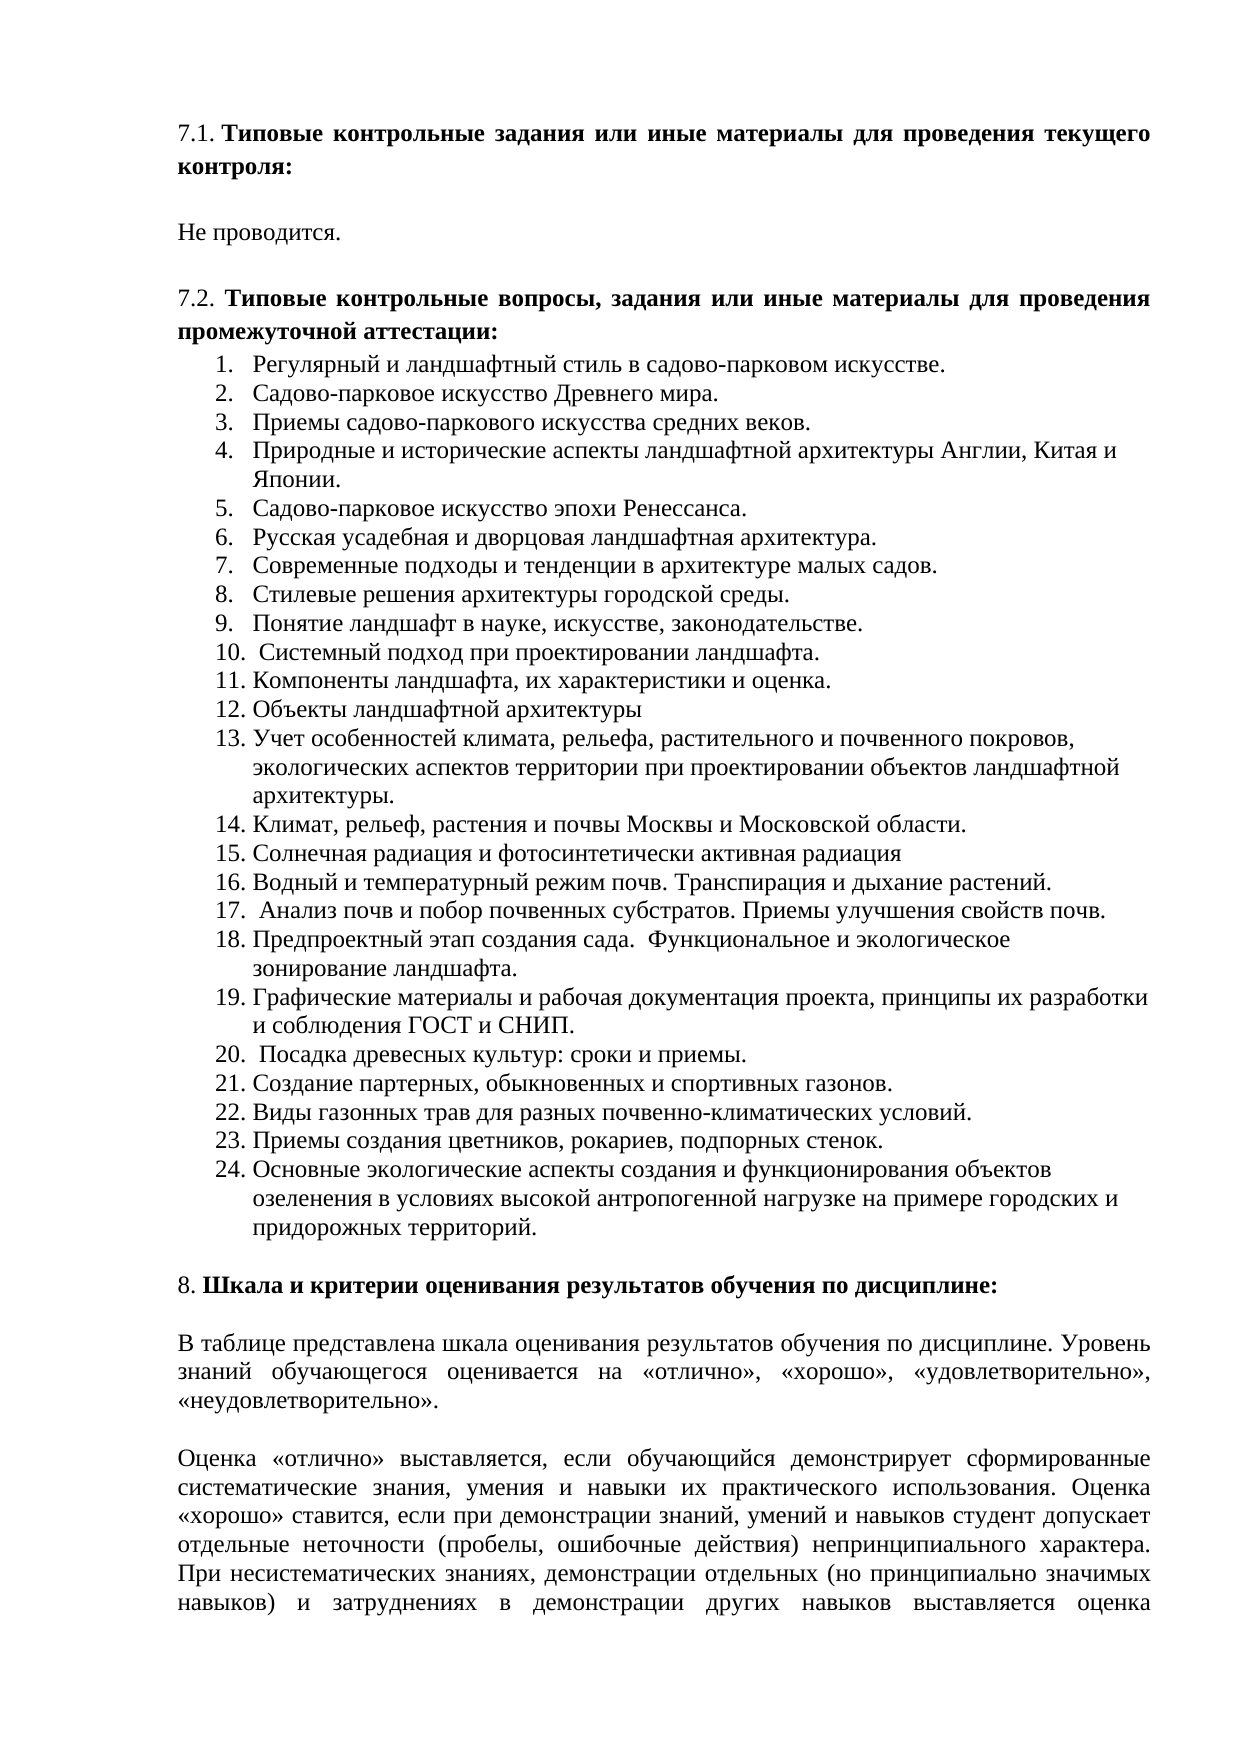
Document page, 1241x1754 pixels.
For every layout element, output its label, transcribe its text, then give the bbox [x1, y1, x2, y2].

list Современные подходы и тенденции в архитектуре малых садов. [215, 551, 1152, 579]
list Основные экологические аспекты создания и функционирования объектов озеленения в условиях высокой антропогенной нагрузке на примере городских и придорожных территорий. [215, 1154, 1152, 1241]
list Учет особенностей климата, рельефа, растительного и почвенного покровов, экологических аспектов территории при проектировании объектов ландшафтной архитектуры. [215, 723, 1152, 809]
text Не проводится. [177, 217, 1152, 246]
list Посадка древесных культур: сроки и приемы. [215, 1039, 1152, 1068]
list Водный и температурный режим почв. Транспирация и дыхание растений. [215, 867, 1152, 896]
list Садово-парковое искусство Древнего мира. [215, 378, 1152, 407]
list Приемы садово-паркового искусства средних веков. [215, 407, 1152, 436]
text 7.2. Типовые контрольные вопросы, задания или иные материалы для проведения промежуточной аттестации: [177, 283, 1152, 345]
text 8. Шкала и критерии оценивания результатов обучения по дисциплине: [177, 1270, 1152, 1298]
list Солнечная радиация и фотосинтетически активная радиация [215, 838, 1152, 867]
list Объекты ландшафтной архитектуры [215, 694, 1152, 723]
list Русская усадебная и дворцовая ландшафтная архитектура. [215, 522, 1152, 551]
list Графические материалы и рабочая документация проекта, принципы их разработки и соблюдения ГОСТ и СНИП. [215, 982, 1152, 1039]
list Компоненты ландшафта, их характеристики и оценка. [215, 666, 1152, 694]
text В таблице представлена шкала оценивания результатов обучения по дисциплине. Уровень знаний обучающегося оценивается на «отлично», «хорошо», «удовлетворительно», «неудовлетворительно». [177, 1328, 1152, 1414]
list Приемы создания цветников, рокариев, подпорных стенок. [215, 1126, 1152, 1154]
list Стилевые решения архитектуры городской среды. [215, 579, 1152, 608]
list Предпроектный этап создания сада. Функциональное и экологическое зонирование ландшафта. [215, 924, 1152, 982]
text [177, 1443, 1152, 1616]
list Создание партерных, обыкновенных и спортивных газонов. [215, 1068, 1152, 1097]
list Системный подход при проектировании ландшафта. [215, 637, 1152, 666]
list Садово-парковое искусство эпохи Ренессанса. [215, 493, 1152, 522]
list Природные и исторические аспекты ландшафтной архитектуры Англии, Китая и Японии. [215, 436, 1152, 493]
text 7.1. Типовые контрольные задания или иные материалы для проведения текущего контроля: [177, 118, 1152, 180]
list Понятие ландшафт в науке, искусстве, законодательстве. [215, 608, 1152, 637]
list Виды газонных трав для разных почвенно-климатических условий. [215, 1097, 1152, 1126]
list Анализ почв и побор почвенных субстратов. Приемы улучшения свойств почв. [215, 896, 1152, 924]
list Климат, рельеф, растения и почвы Москвы и Московской области. [215, 809, 1152, 838]
list Регулярный и ландшафтный стиль в садово-парковом искусстве. [215, 349, 1152, 378]
